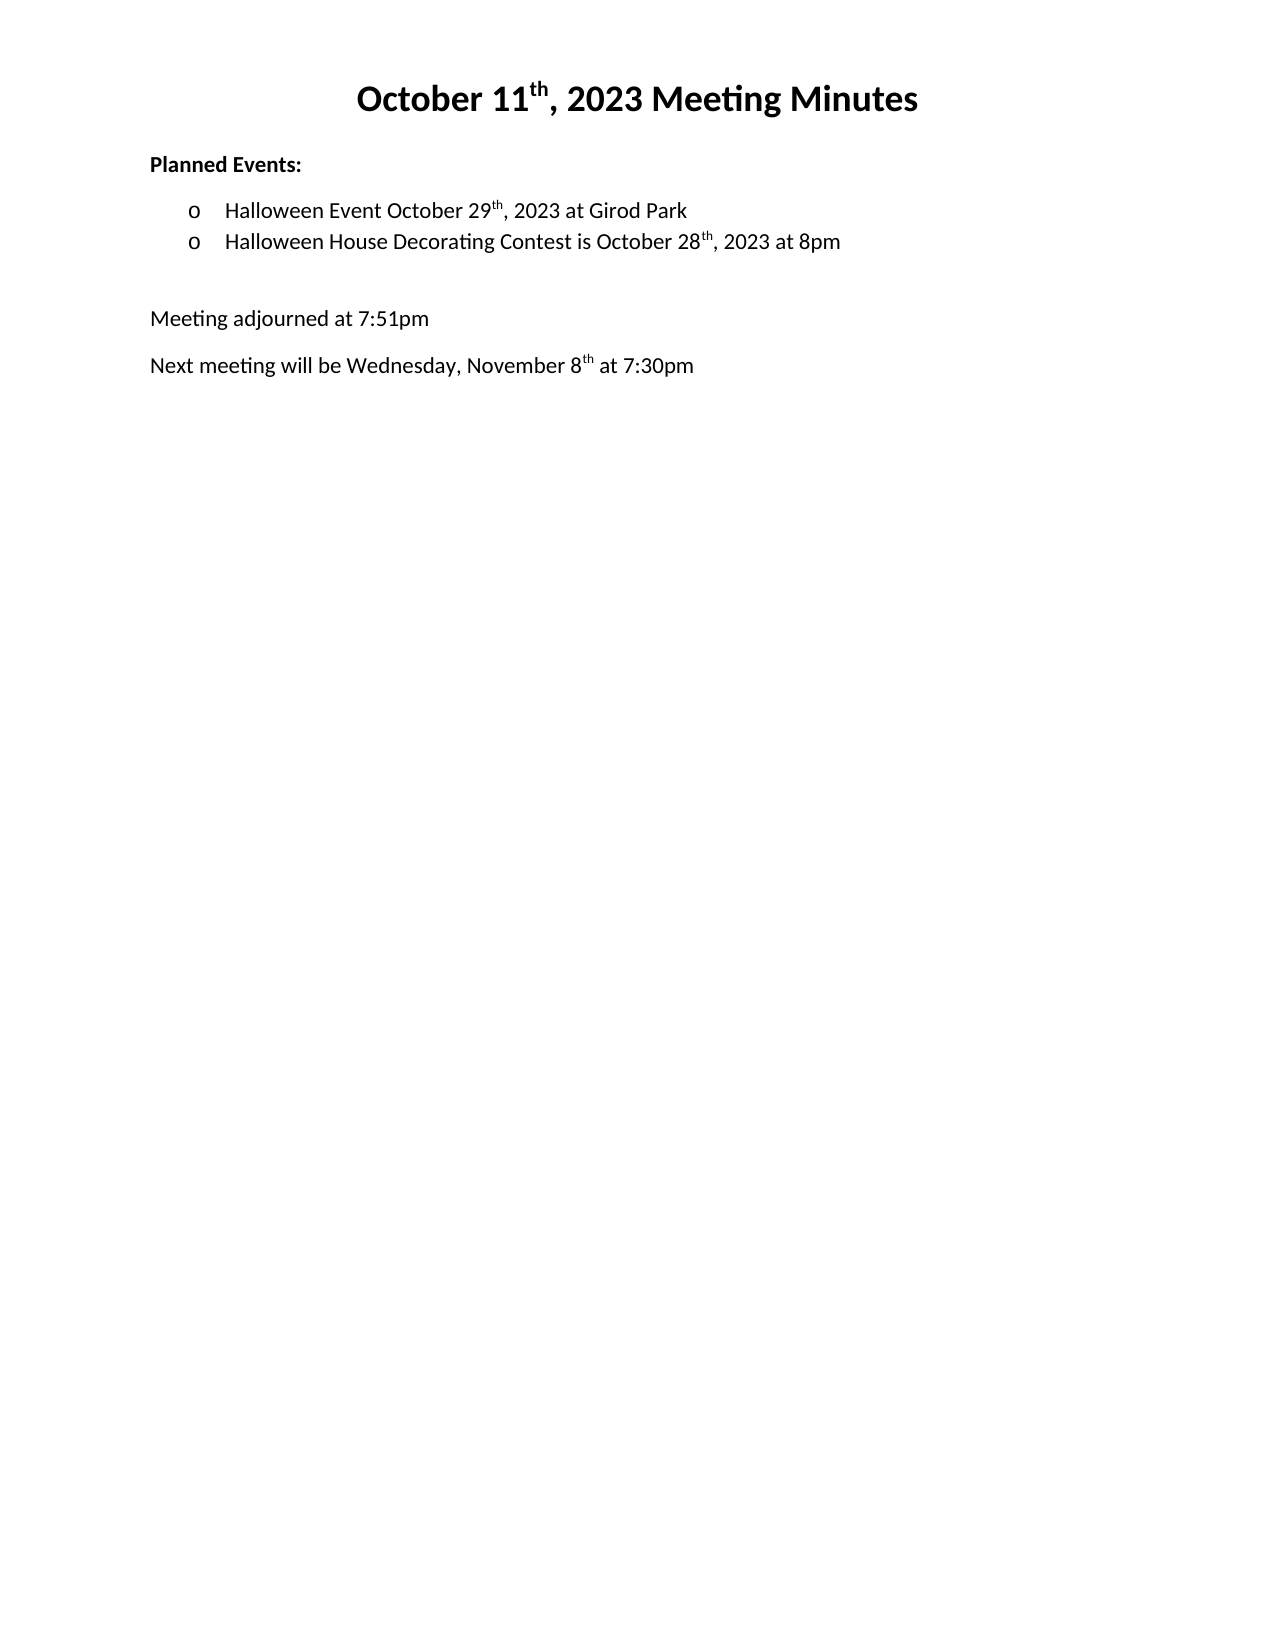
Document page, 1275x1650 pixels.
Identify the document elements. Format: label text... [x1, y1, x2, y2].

text Next meeting will be Wednesday, November 8th at 7:30pm [150, 351, 1125, 379]
text Meeting adjourned at 7:51pm [150, 304, 1125, 332]
text Planned Events: [150, 150, 1125, 178]
list Halloween Event October 29th, 2023 at Girod Park [187, 196, 1125, 226]
list Halloween House Decorating Contest is October 28th, 2023 at 8pm [187, 227, 1125, 256]
